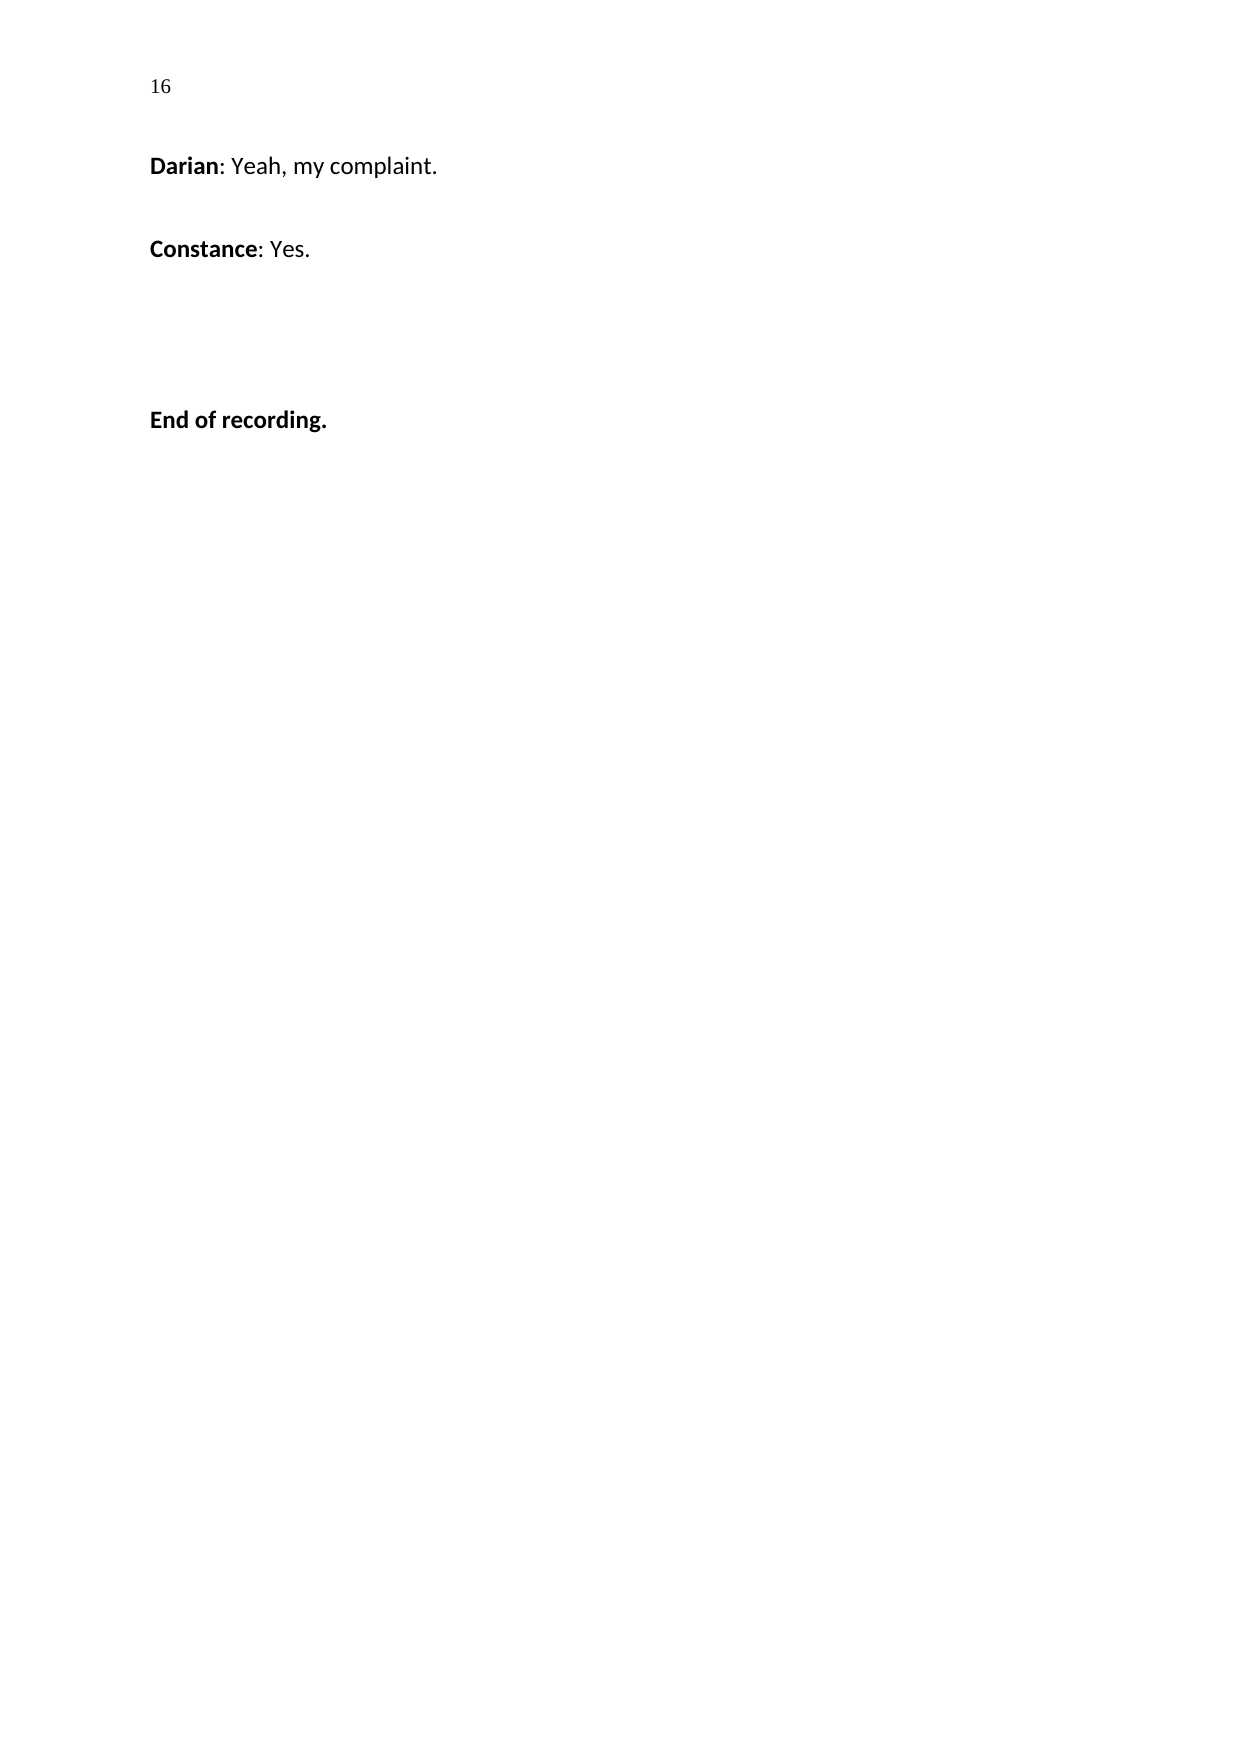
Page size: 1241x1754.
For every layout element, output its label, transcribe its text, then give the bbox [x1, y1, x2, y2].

text End of recording. [150, 404, 1090, 435]
text Darian: Yeah, my complaint. [150, 150, 1090, 181]
text Constance: Yes. [150, 233, 1090, 264]
